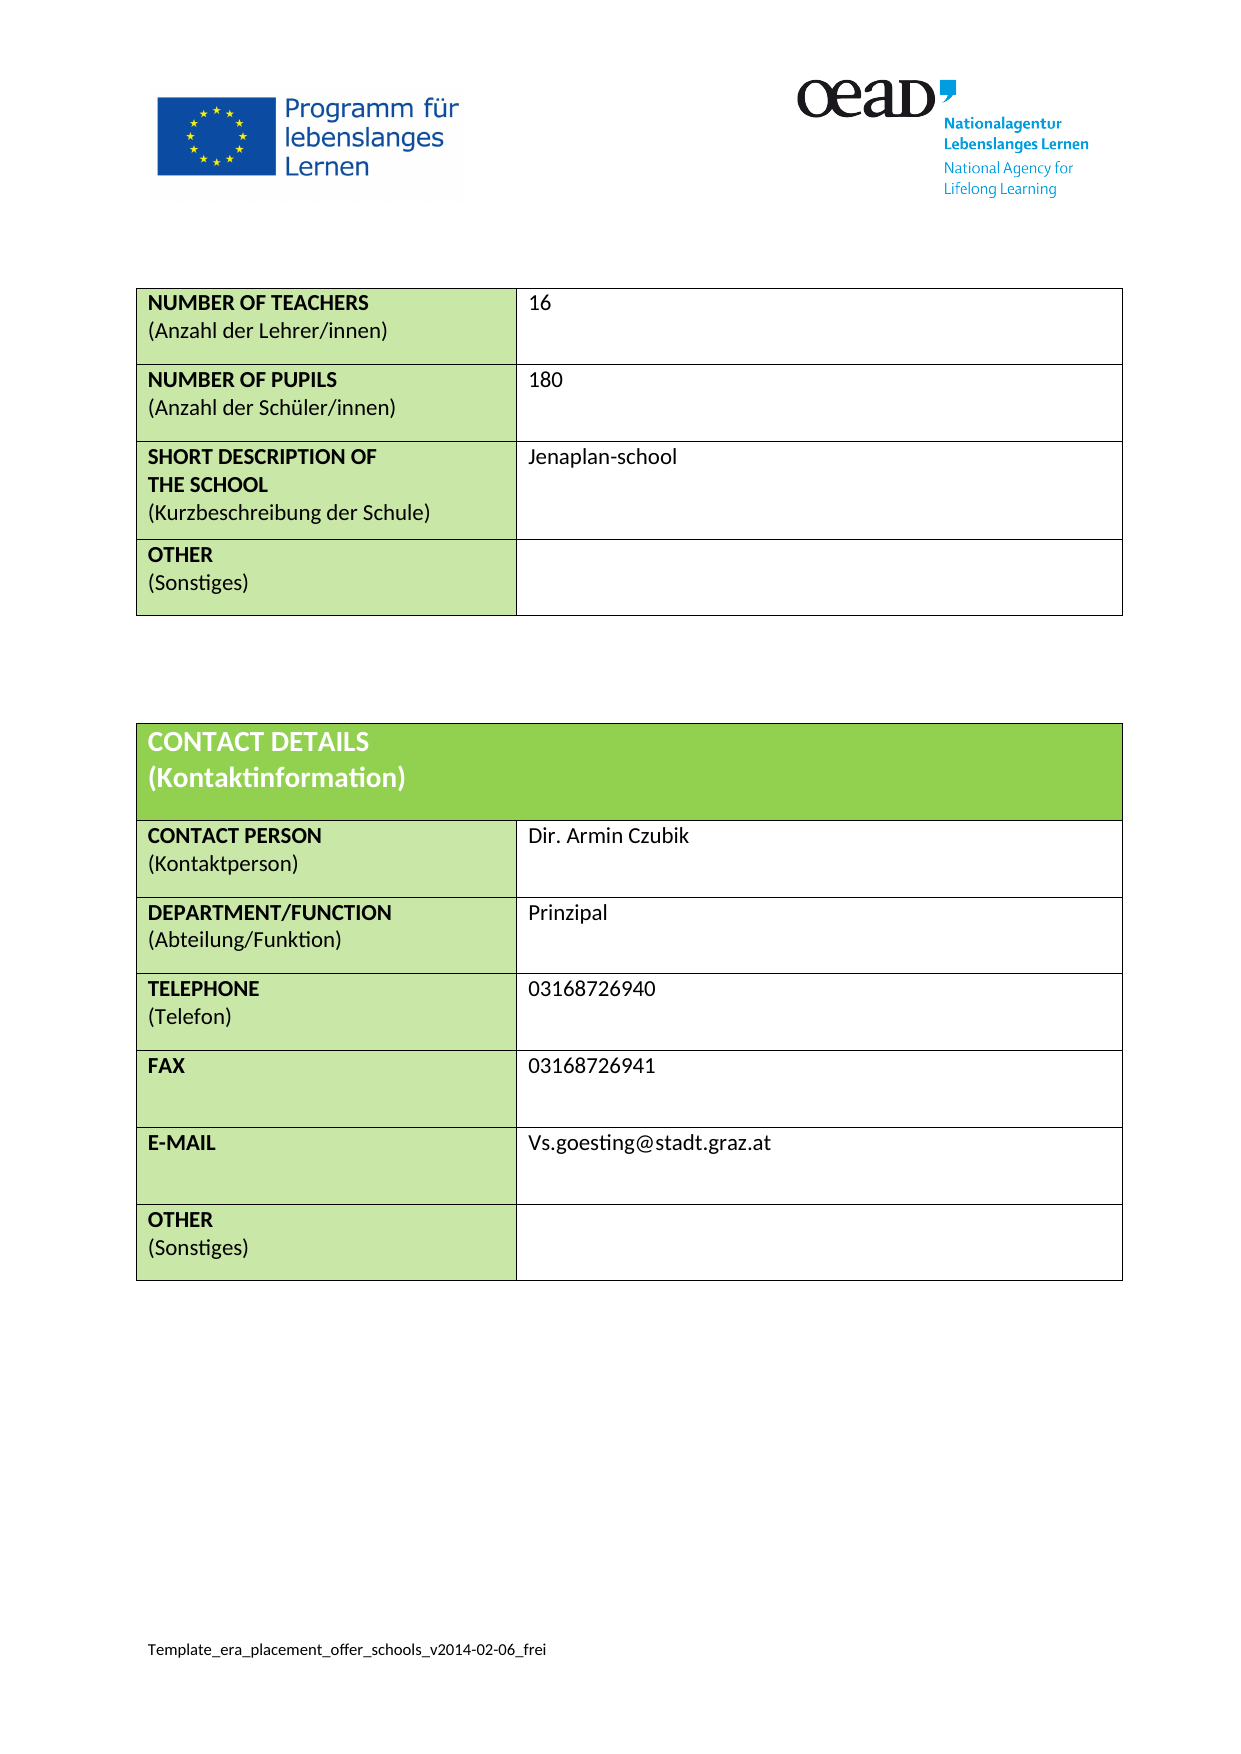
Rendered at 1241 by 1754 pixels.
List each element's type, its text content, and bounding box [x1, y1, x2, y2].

table_cell SHORT DESCRIPTION OF THE SCHOOL (Kurzbeschreibung der Schule) [137, 442, 516, 539]
table_cell 03168726940 [517, 974, 1122, 1050]
table_cell 16 [517, 289, 1122, 364]
table_cell FAX [137, 1051, 516, 1127]
table_cell Jenaplan-school [517, 442, 1122, 539]
table_cell [517, 1205, 1122, 1280]
table_header CONTACT DETAILS (Kontaktinformation) [137, 724, 1122, 820]
table_cell DEPARTMENT/FUNCTION (Abteilung/Funktion) [137, 898, 516, 973]
picture [147, 86, 467, 202]
table_cell 03168726941 [517, 1051, 1122, 1127]
table_cell NUMBER OF PUPILS (Anzahl der Schüler/innen) [137, 365, 516, 441]
table_cell E-MAIL [137, 1128, 516, 1204]
table_cell Vs.goesting@stadt.graz.at [517, 1128, 1122, 1204]
table_cell NUMBER OF TEACHERS (Anzahl der Lehrer/innen) [137, 289, 516, 364]
table_cell CONTACT PERSON (Kontaktperson) [137, 821, 516, 897]
table_cell OTHER (Sonstiges) [137, 1205, 516, 1280]
table_cell 180 [517, 365, 1122, 441]
table_cell TELEPHONE (Telefon) [137, 974, 516, 1050]
table_cell [517, 540, 1122, 615]
picture [791, 73, 1093, 204]
table_cell Dir. Armin Czubik [517, 821, 1122, 897]
table_cell Prinzipal [517, 898, 1122, 973]
table_cell OTHER (Sonstiges) [137, 540, 516, 615]
